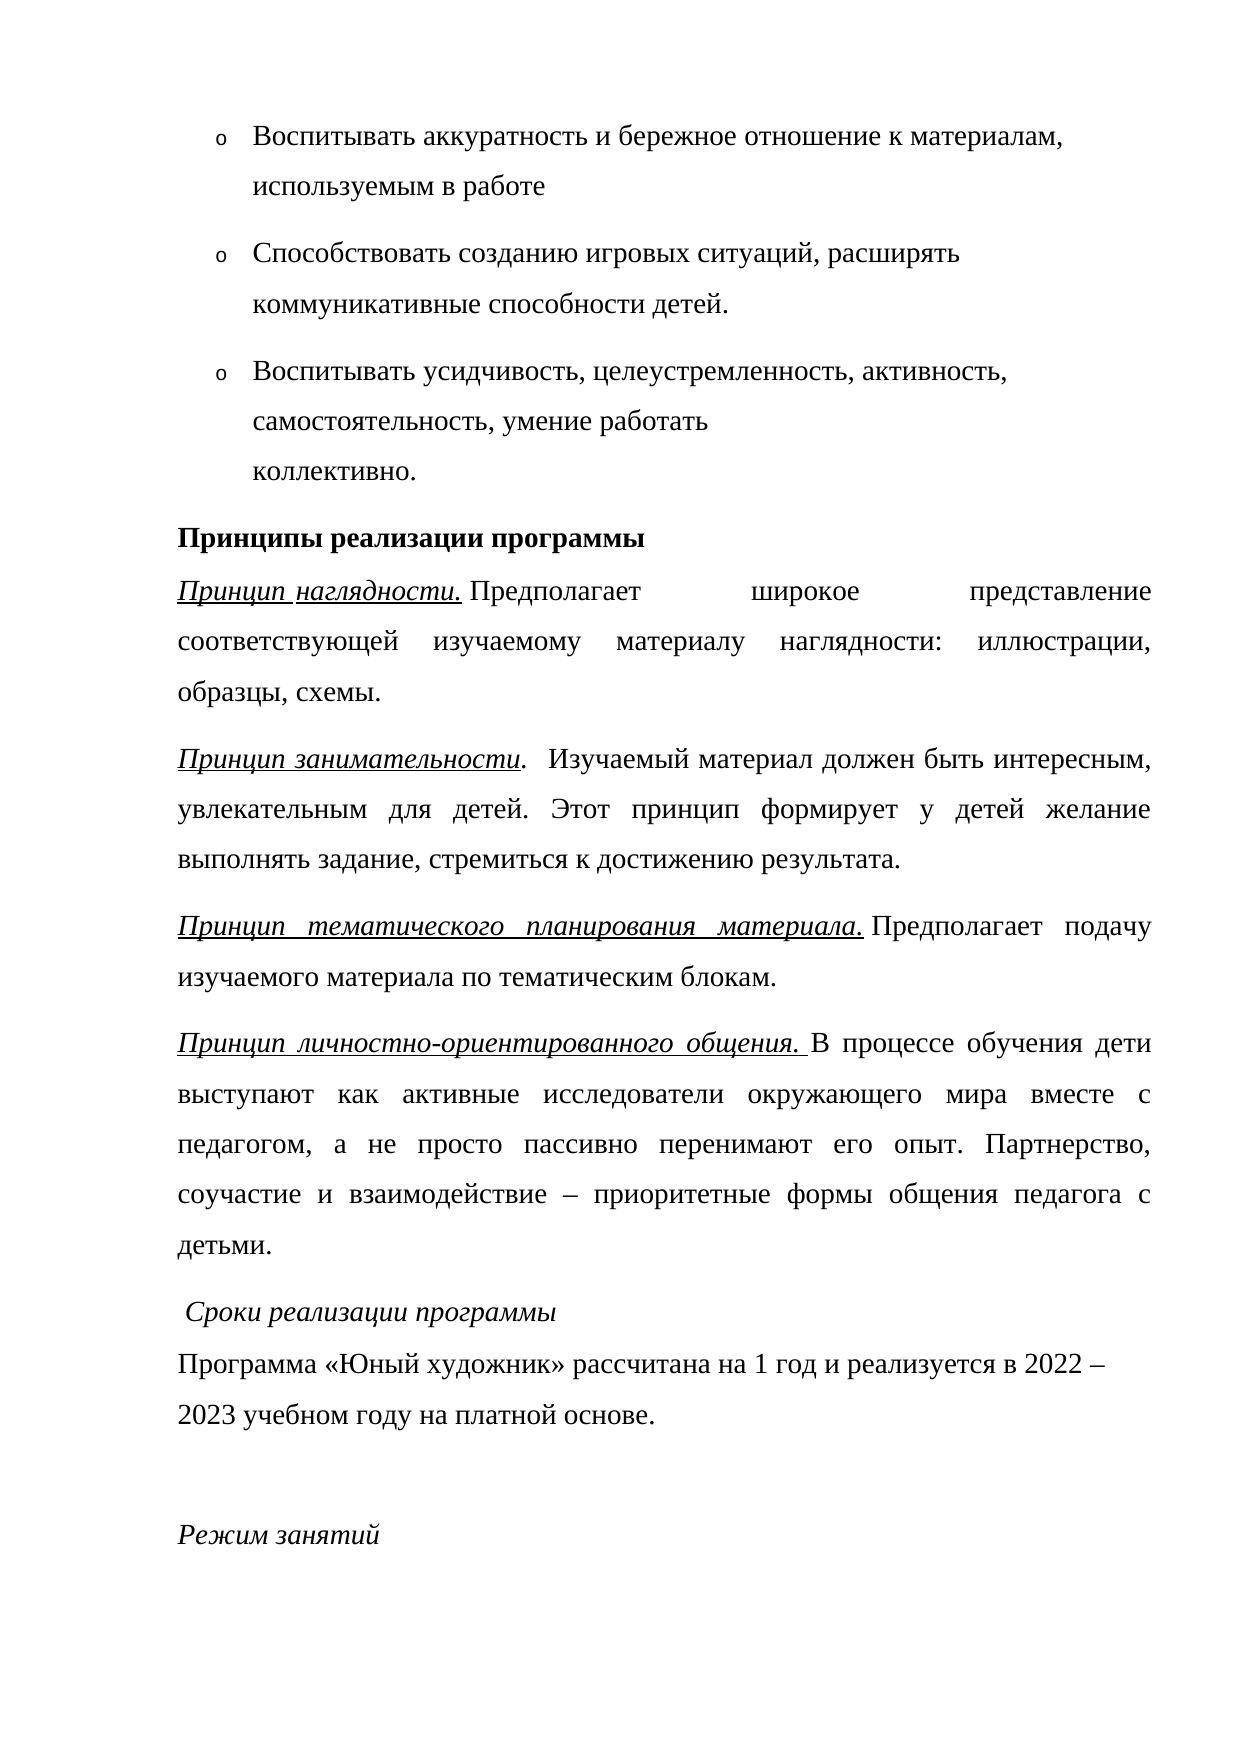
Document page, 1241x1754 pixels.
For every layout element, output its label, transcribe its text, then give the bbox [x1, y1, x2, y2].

list Воспитывать аккуратность и бережное отношение к материалам, используемым в работе [215, 118, 1152, 202]
text Принцип наглядности. Предполагает широкое представление соответствующей изучаемому материалу наглядности: иллюстрации, образцы, схемы. [177, 573, 1152, 707]
text Принцип тематического планирования материала. Предполагает подачу изучаемого материала по тематическим блокам. [177, 908, 1152, 992]
text Режим занятий [177, 1517, 1152, 1550]
list Способствовать созданию игровых ситуаций, расширять коммуникативные способности детей. [215, 235, 1152, 319]
text Сроки реализации программы [177, 1294, 1152, 1327]
text Принцип занимательности. Изучаемый материал должен быть интересным, увлекательным для детей. Этот принцип формирует у детей желание выполнять задание, стремиться к достижению результата. [177, 741, 1152, 875]
text Принципы реализации программы [177, 520, 1152, 554]
text Принцип личностно-ориентированного общения. В процессе обучения дети выступают как активные исследователи окружающего мира вместе с педагогом, а не просто пассивно перенимают его опыт. Партнерство, соучастие и взаимодействие – приоритетные формы общения педагога с детьми. [177, 1026, 1152, 1260]
list Воспитывать усидчивость, целеустремленность, активность, самостоятельность, умение работать коллективно. [215, 353, 1152, 487]
text Программа «Юный художник» рассчитана на 1 год и реализуется в 2022 – 2023 учебном году на платной основе. [177, 1347, 1152, 1431]
